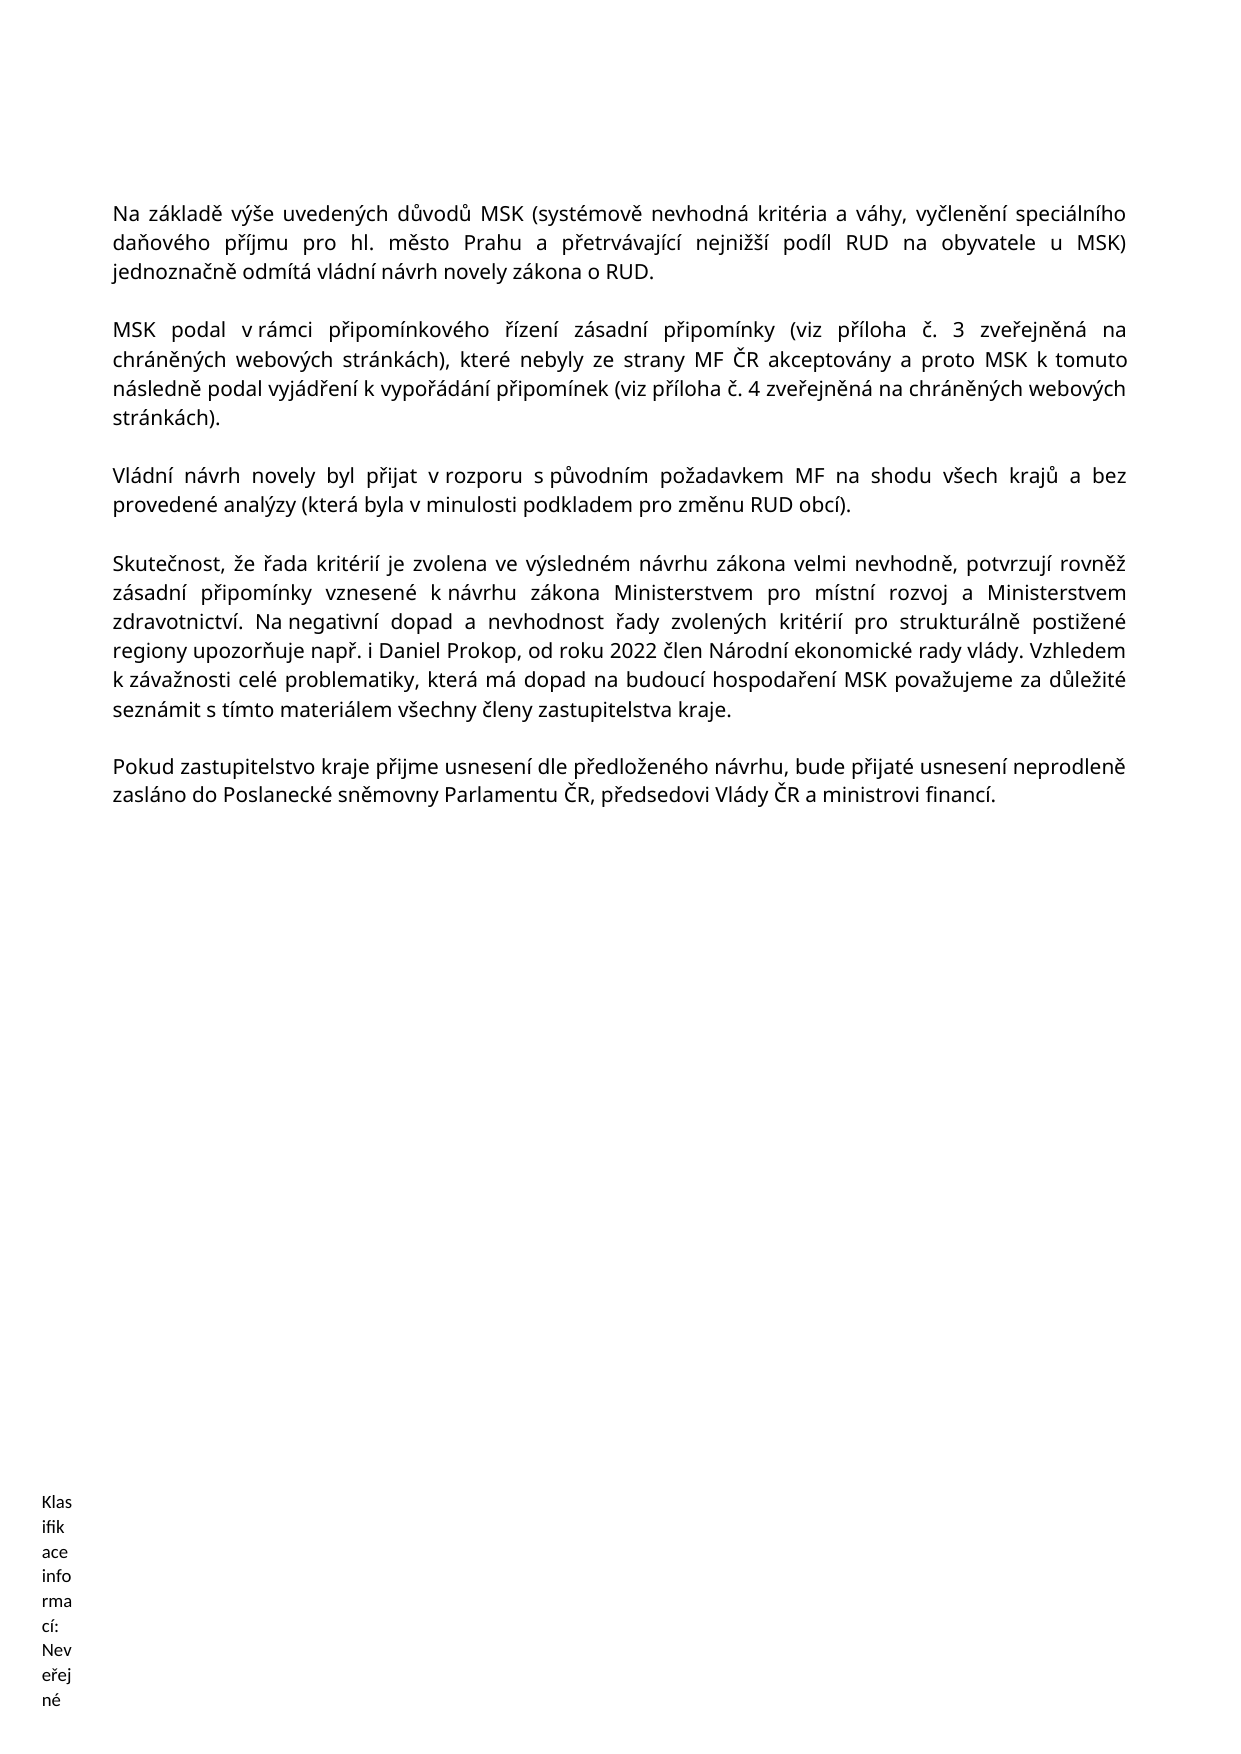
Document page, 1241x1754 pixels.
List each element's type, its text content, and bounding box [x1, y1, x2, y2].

text Na základě výše uvedených důvodů MSK (systémově nevhodná kritéria a váhy, vyčlenění speciálního daňového příjmu pro hl. město Prahu a přetrvávající nejnižší podíl RUD na obyvatele u MSK) jednoznačně odmítá vládní návrh novely zákona o RUD. [112, 198, 1128, 285]
text Skutečnost, že řada kritérií je zvolena ve výsledném návrhu zákona velmi nevhodně, potvrzují rovněž zásadní připomínky vznesené k návrhu zákona Ministerstvem pro místní rozvoj a Ministerstvem zdravotnictví. Na negativní dopad a nevhodnost řady zvolených kritérií pro strukturálně postižené regiony upozorňuje např. i Daniel Prokop, od roku 2022 člen Národní ekonomické rady vlády. Vzhledem k závažnosti celé problematiky, která má dopad na budoucí hospodaření MSK považujeme za důležité seznámit s tímto materiálem všechny členy zastupitelstva kraje. [112, 548, 1128, 723]
text Pokud zastupitelstvo kraje přijme usnesení dle předloženého návrhu, bude přijaté usnesení neprodleně zasláno do Poslanecké sněmovny Parlamentu ČR, předsedovi Vlády ČR a ministrovi financí. [112, 752, 1128, 809]
text MSK podal v rámci připomínkového řízení zásadní připomínky (viz příloha č. 3 zveřejněná na chráněných webových stránkách), které nebyly ze strany MF ČR akceptovány a proto MSK k tomuto následně podal vyjádření k vypořádání připomínek (viz příloha č. 4 zveřejněná na chráněných webových stránkách). [112, 314, 1128, 431]
text Vládní návrh novely byl přijat v rozporu s původním požadavkem MF na shodu všech krajů a bez provedené analýzy (která byla v minulosti podkladem pro změnu RUD obcí). [112, 460, 1128, 519]
